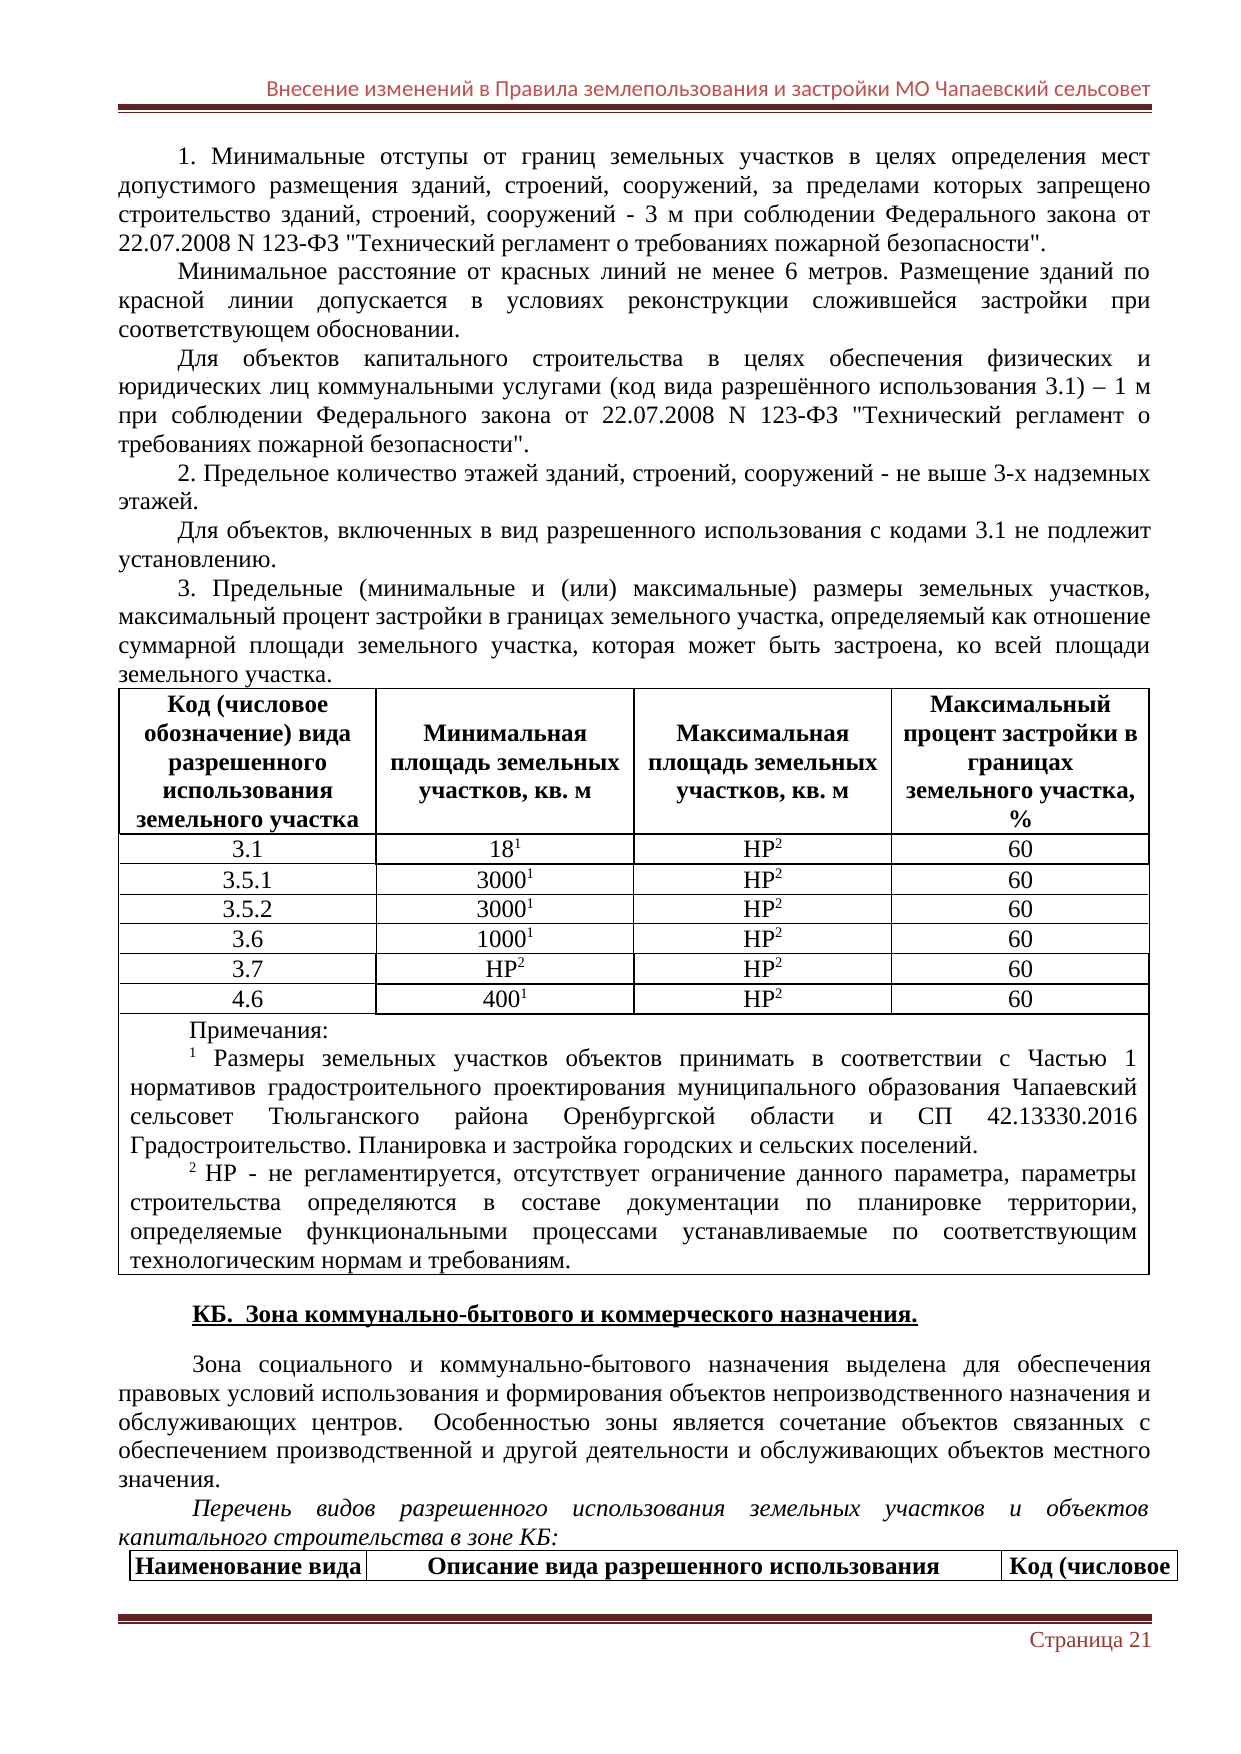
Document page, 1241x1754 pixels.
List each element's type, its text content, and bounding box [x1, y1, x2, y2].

table_header Максимальный процент застройки в границах земельного участка, % [892, 689, 1148, 833]
text 2. Предельное количество этажей зданий, строений, сооружений - не выше 3-х надземных этажей. [118, 458, 1152, 515]
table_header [367, 1551, 1001, 1580]
text Для объектов капитального строительства в целях обеспечения физических и юридических лиц коммунальными услугами (код вида разрешённого использования 3.1) – 1 м при соблюдении Федерального закона от 22.07.2008 N 123-ФЗ "Технический регламент о требованиях пожарной безопасности". [118, 343, 1152, 458]
text 3. Предельные (минимальные и (или) максимальные) размеры земельных участков, максимальный процент застройки в границах земельного участка, определяемый как отношение суммарной площади земельного участка, которая может быть застроена, ко всей площади земельного участка. [118, 573, 1152, 688]
text Перечень видов разрешенного использования земельных участков и объектов капитального строительства в зоне КБ: [118, 1493, 1152, 1550]
text Минимальное расстояние от красных линий не менее 6 метров. Размещение зданий по красной линии допускается в условиях реконструкции сложившейся застройки при соответствующем обосновании. [118, 256, 1152, 343]
table_cell 10001 [377, 924, 633, 953]
table_cell НР2 [635, 835, 891, 863]
table_cell 60 [892, 954, 1148, 983]
table_cell Примечания: 1 Размеры земельных участков объектов принимать в соответствии с Частью 1 нормативов градостроительного проектирования муниципального образования Чапаевский сельсовет Тюльганского района Оренбургской области и СП 42.13330.2016 Градостроительство. Планировка и застройка городских и сельских поселений. 2 НР - не регламентируется, отсутствует ограничение данного параметра, параметры строительства определяются в составе документации по планировке территории, определяемые функциональными процессами устанавливаемые по соответствующим технологическим нормам и требованиям. [119, 1014, 1148, 1273]
table_cell 4.6 [119, 984, 375, 1013]
text Для объектов, включенных в вид разрешенного использования с кодами 3.1 не подлежит установлению. [118, 515, 1152, 573]
table_header Минимальная площадь земельных участков, кв. м [377, 689, 633, 833]
table_cell НР2 [634, 895, 891, 923]
table_cell 3.1 [119, 834, 375, 863]
table_cell 60 [892, 985, 1148, 1013]
text 1. Минимальные отступы от границ земельных участков в целях определения мест допустимого размещения зданий, строений, сооружений, за пределами которых запрещено строительство зданий, строений, сооружений - 3 м при соблюдении Федерального закона от 22.07.2008 N 123-ФЗ "Технический регламент о требованиях пожарной безопасности". [118, 141, 1152, 256]
table_header Максимальная площадь земельных участков, кв. м [635, 689, 891, 833]
table_cell НР2 [635, 985, 891, 1013]
table_cell 3.7 [119, 954, 375, 983]
table_cell НР2 [377, 954, 633, 983]
table_cell 3.5.1 [119, 864, 376, 893]
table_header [131, 1551, 366, 1580]
table_cell 3.6 [119, 924, 376, 953]
table_cell 3.5.2 [119, 895, 376, 923]
table_cell 60 [892, 865, 1149, 893]
table_header Код (числовое обозначение) вида разрешенного использования земельного участка [120, 689, 375, 833]
table_cell 4001 [377, 985, 633, 1013]
table_cell НР2 [634, 865, 891, 893]
text КБ. Зона коммунально-бытового и коммерческого назначения. [118, 1299, 1152, 1328]
table_cell 181 [377, 835, 633, 863]
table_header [1002, 1551, 1177, 1580]
table_cell 60 [892, 923, 1149, 953]
table_cell 60 [892, 894, 1149, 923]
table_cell 30001 [377, 865, 633, 893]
text Зона социального и коммунально-бытового назначения выделена для обеспечения правовых условий использования и формирования объектов непроизводственного назначения и обслуживающих центров. Особенностью зоны является сочетание объектов связанных с обеспечением производственной и другой деятельности и обслуживающих объектов местного значения. [118, 1349, 1152, 1493]
table_cell 60 [892, 835, 1148, 863]
table_cell 30001 [377, 895, 633, 923]
table_cell НР2 [635, 954, 891, 983]
table_cell НР2 [634, 924, 891, 953]
